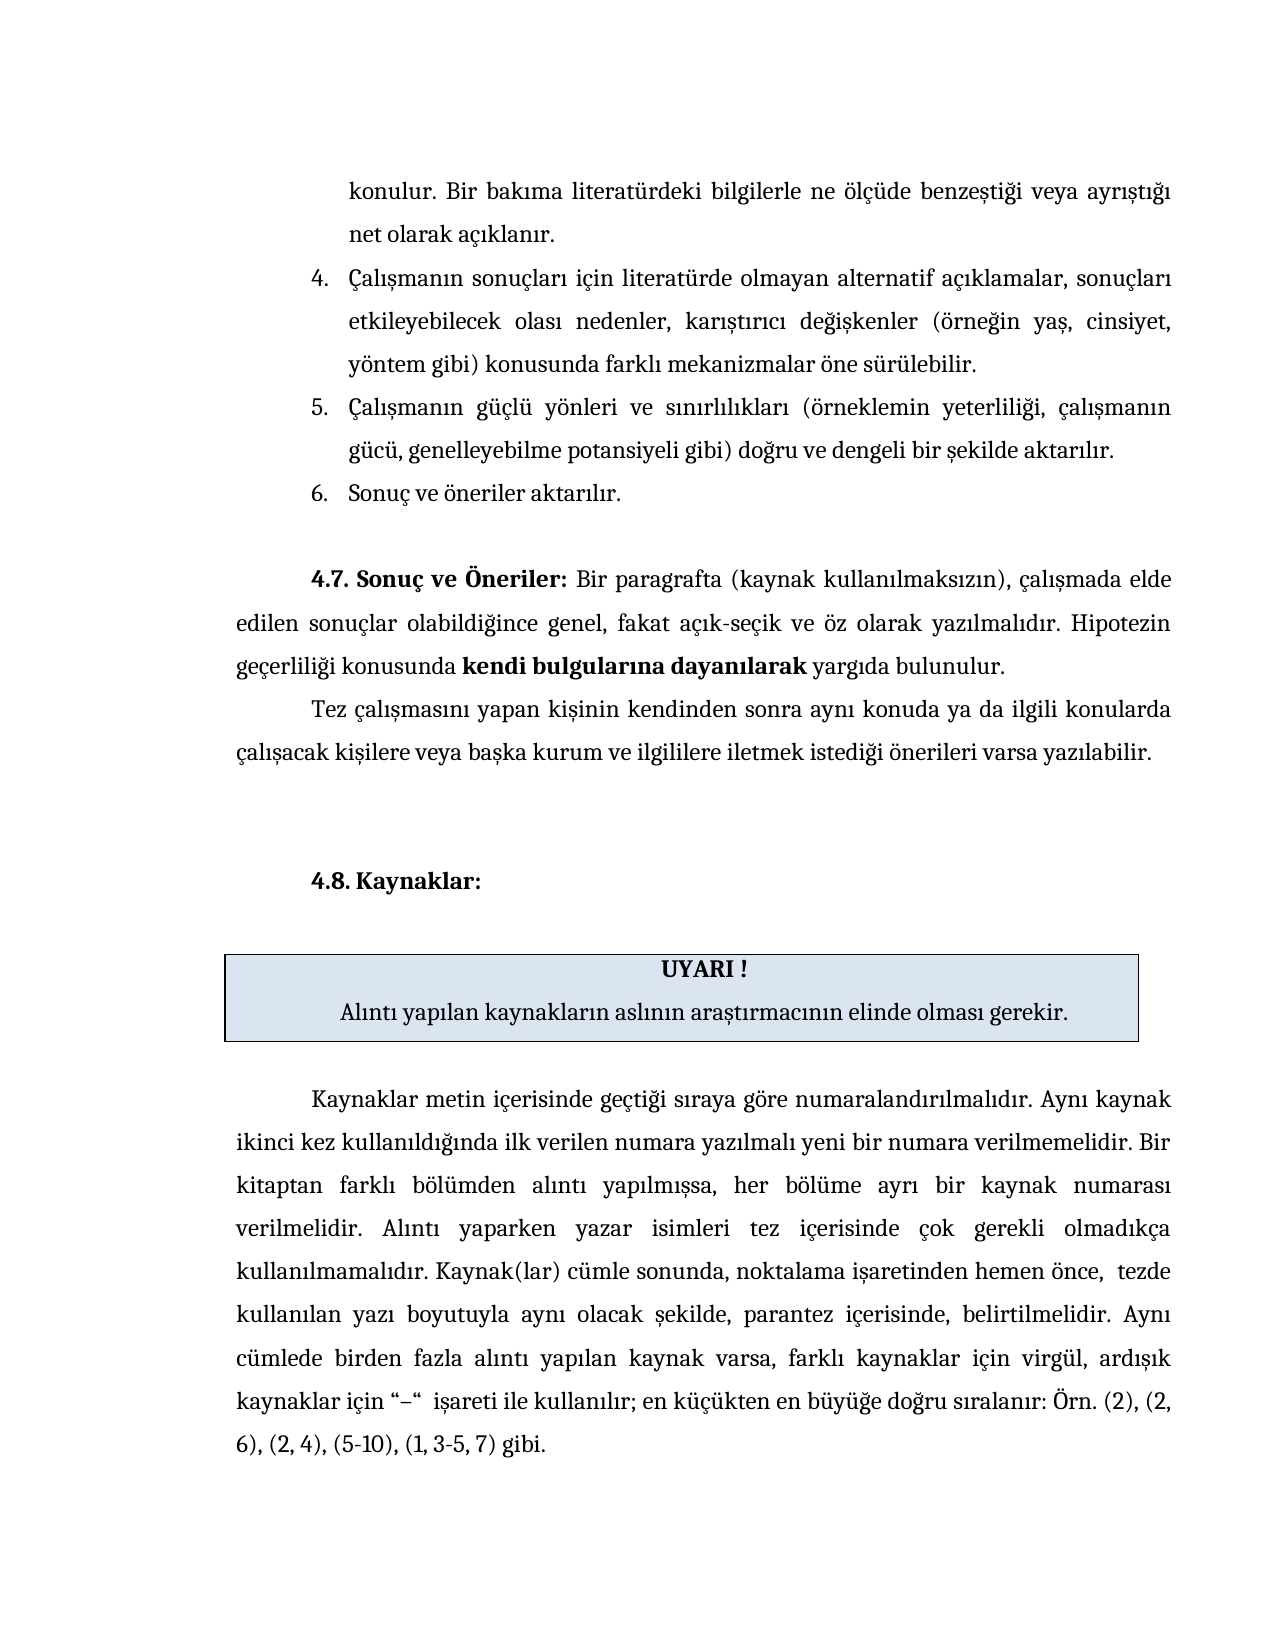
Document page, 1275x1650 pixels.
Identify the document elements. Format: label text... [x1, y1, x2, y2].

table_header UYARI ! Alıntı yapılan kaynakların aslının araştırmacının elinde olması gerekir. [226, 955, 1138, 1041]
list Çalışmanın sonuçları için literatürde olmayan alternatif açıklamalar, sonuçları etkileyebilecek olası nedenler, karıştırıcı değişkenler (örneğin yaş, cinsiyet, yöntem gibi) konusunda farklı mekanizmalar öne sürülebilir. [311, 263, 1172, 378]
list Sonuç ve öneriler aktarılır. [311, 479, 1172, 508]
list Çalışmanın güçlü yönleri ve sınırlılıkları (örneklemin yeterliliği, çalışmanın gücü, genelleyebilme potansiyeli gibi) doğru ve dengeli bir şekilde aktarılır. [311, 393, 1172, 465]
text 4.7. Sonuç ve Öneriler: Bir paragrafta (kaynak kullanılmaksızın), çalışmada elde edilen sonuçlar olabildiğince genel, fakat açık-seçik ve öz olarak yazılmalıdır. Hipotezin geçerliliği konusunda kendi bulgularına dayanılarak yargıda bulunulur. [236, 565, 1172, 680]
text 4.8. Kaynaklar: [236, 867, 1172, 896]
text Tez çalışmasını yapan kişinin kendinden sonra aynı konuda ya da ilgili konularda çalışacak kişilere veya başka kurum ve ilgililere iletmek istediği önerileri varsa yazılabilir. [236, 695, 1172, 767]
text Kaynaklar metin içerisinde geçtiği sıraya göre numaralandırılmalıdır. Aynı kaynak ikinci kez kullanıldığında ilk verilen numara yazılmalı yeni bir numara verilmemelidir. Bir kitaptan farklı bölümden alıntı yapılmışsa, her bölüme ayrı bir kaynak numarası verilmelidir. Alıntı yaparken yazar isimleri tez içerisinde çok gerekli olmadıkça kullanılmamalıdır. Kaynak(lar) cümle sonunda, noktalama işaretinden hemen önce, tezde kullanılan yazı boyutuyla aynı olacak şekilde, parantez içerisinde, belirtilmelidir. Aynı cümlede birden fazla alıntı yapılan kaynak varsa, farklı kaynaklar için virgül, ardışık kaynaklar için “–“ işareti ile kullanılır; en küçükten en büyüğe doğru sıralanır: Örn. (2), (2, 6), (2, 4), (5-10), (1, 3-5, 7) gibi. [236, 1085, 1172, 1458]
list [311, 177, 1172, 249]
